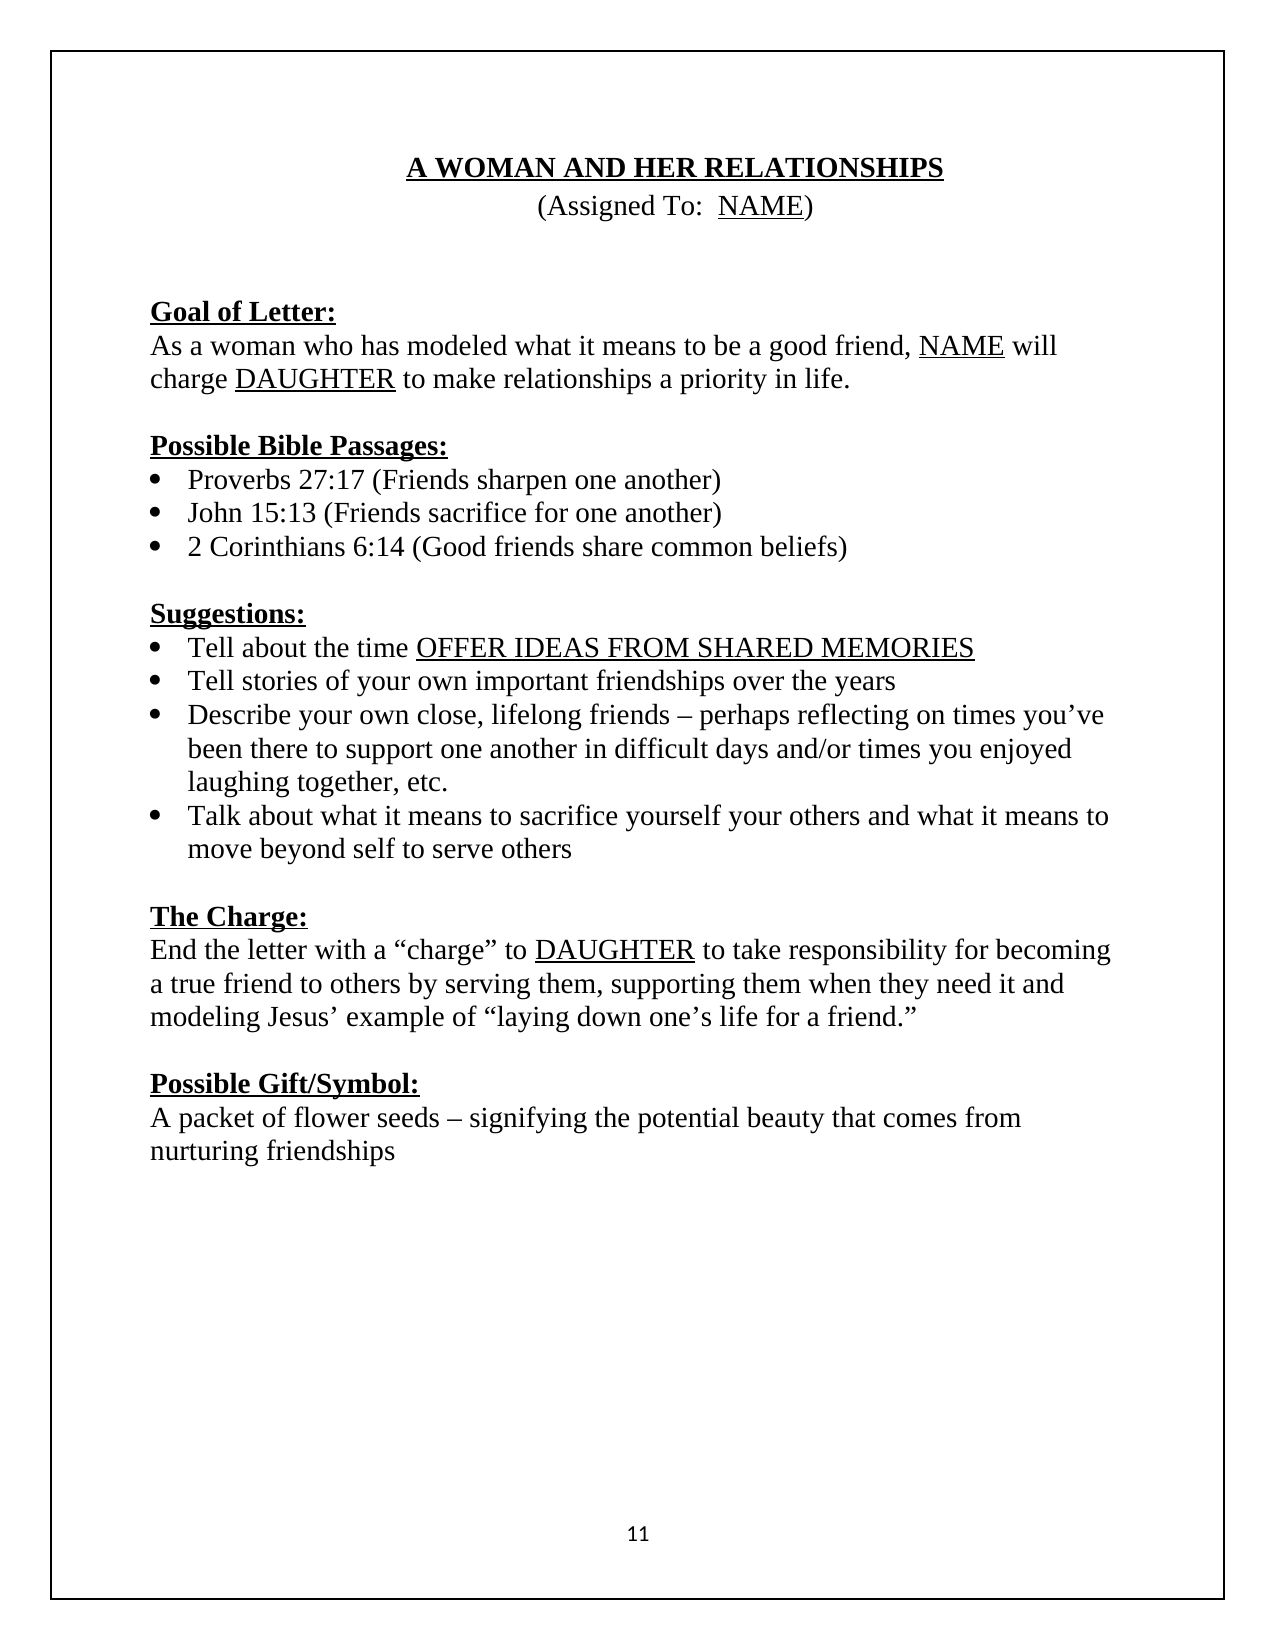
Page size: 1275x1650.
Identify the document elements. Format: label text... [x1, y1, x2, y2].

text End the letter with a “charge” to DAUGHTER to take responsibility for becoming a true friend to others by serving them, supporting them when they need it and modeling Jesus’ example of “laying down one’s life for a friend.” [150, 932, 1125, 1033]
text Suggestions: [150, 596, 1125, 630]
list John 15:13 (Friends sacrifice for one another) [150, 496, 1125, 529]
list Tell about the time OFFER IDEAS FROM SHARED MEMORIES [150, 630, 1125, 663]
text A packet of flower seeds – signifying the potential beauty that comes from nurturing friendships [150, 1100, 1125, 1167]
list 2 Corinthians 6:14 (Good friends share common beliefs) [150, 529, 1125, 563]
list Proverbs 27:17 (Friends sharpen one another) [150, 462, 1125, 496]
text Possible Bible Passages: [150, 428, 1125, 462]
text (Assigned To: NAME) [225, 188, 1125, 222]
text Possible Gift/Symbol: [150, 1066, 1125, 1100]
list Talk about what it means to sacrifice yourself your others and what it means to move beyond self to serve others [150, 798, 1125, 865]
text The Charge: [150, 899, 1125, 932]
text As a woman who has modeled what it means to be a good friend, NAME will charge DAUGHTER to make relationships a priority in life. [150, 328, 1125, 395]
list Describe your own close, lifelong friends – perhaps reflecting on times you’ve been there to support one another in difficult days and/or times you enjoyed laughing together, etc. [150, 697, 1125, 798]
text Goal of Letter: [150, 294, 1125, 328]
list Tell stories of your own important friendships over the years [150, 663, 1125, 697]
text A WOMAN AND HER RELATIONSHIPS [225, 150, 1125, 183]
